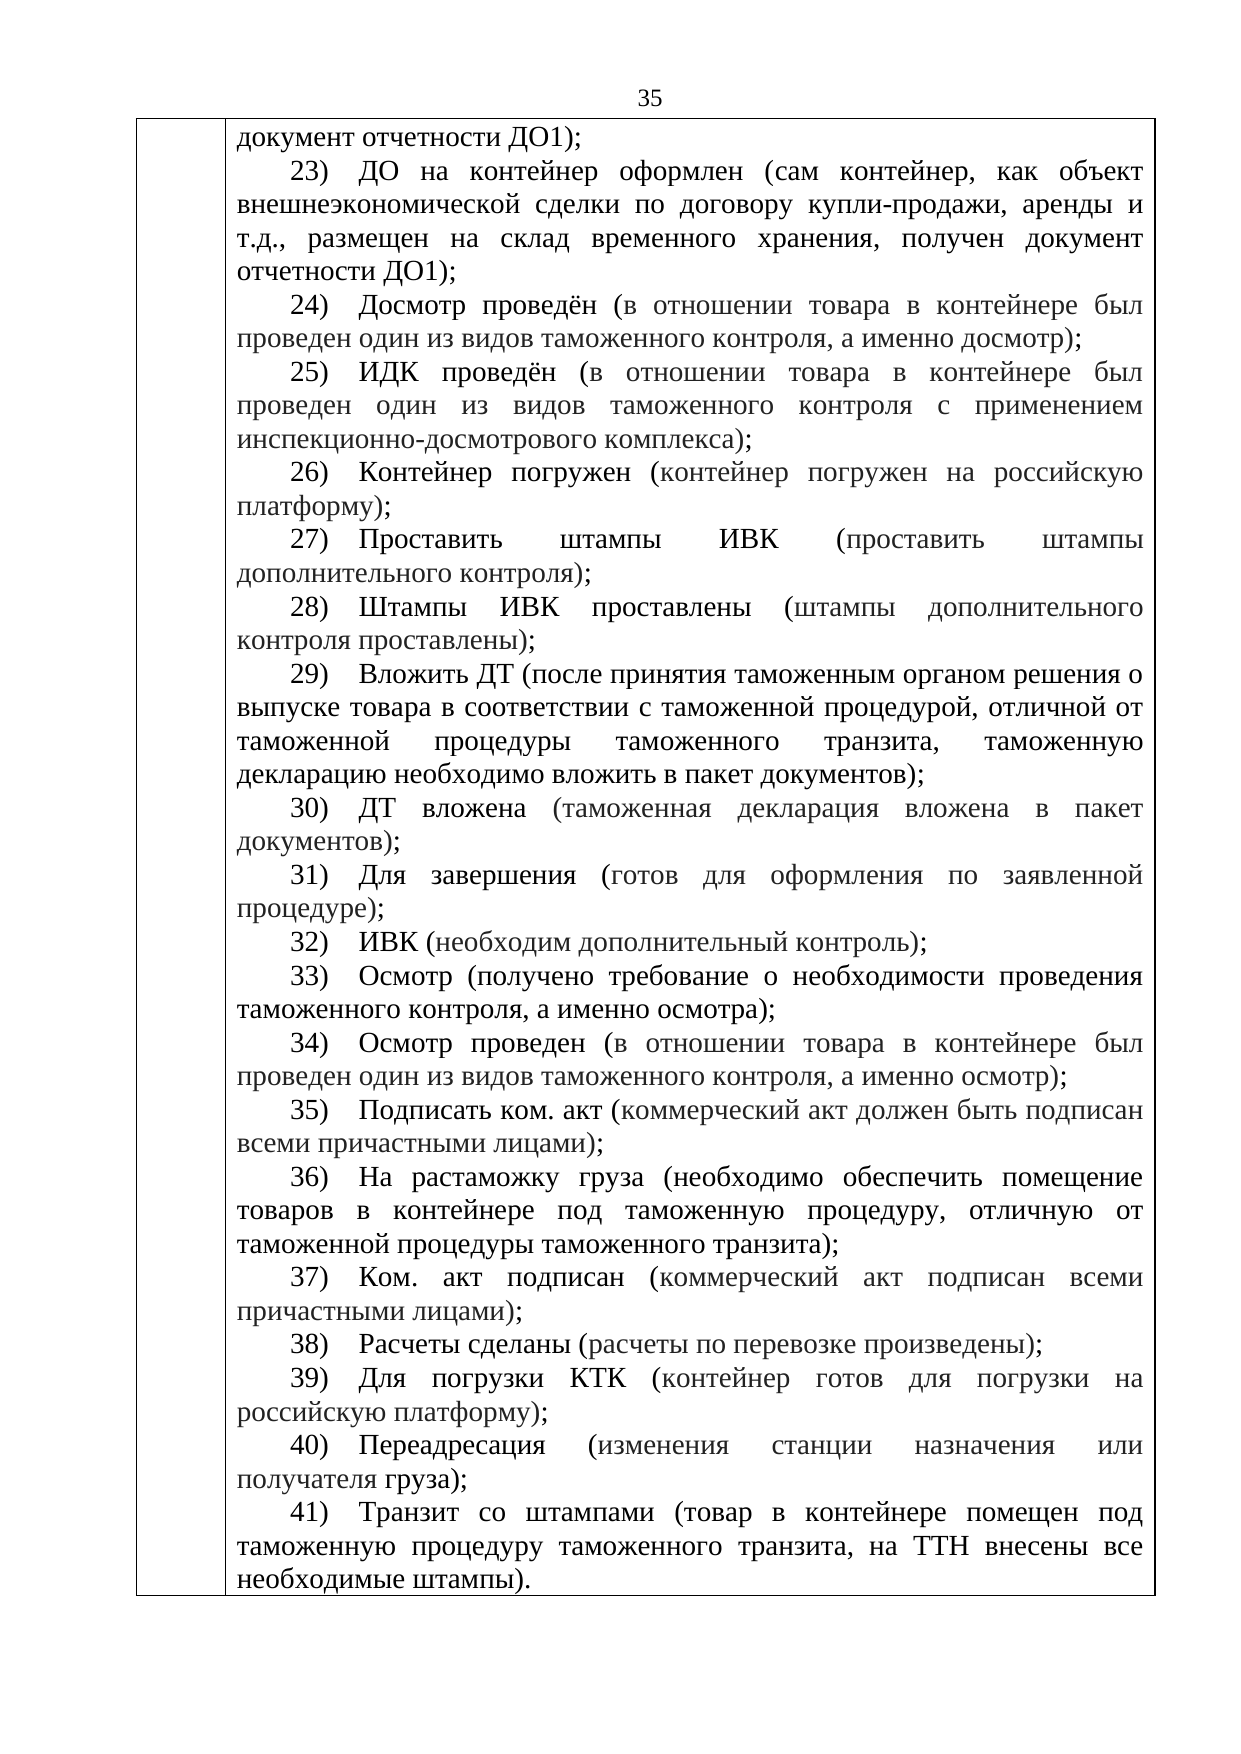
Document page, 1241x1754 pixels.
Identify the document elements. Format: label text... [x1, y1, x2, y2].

table_cell 3 [137, 119, 225, 1595]
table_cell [226, 119, 1154, 1595]
